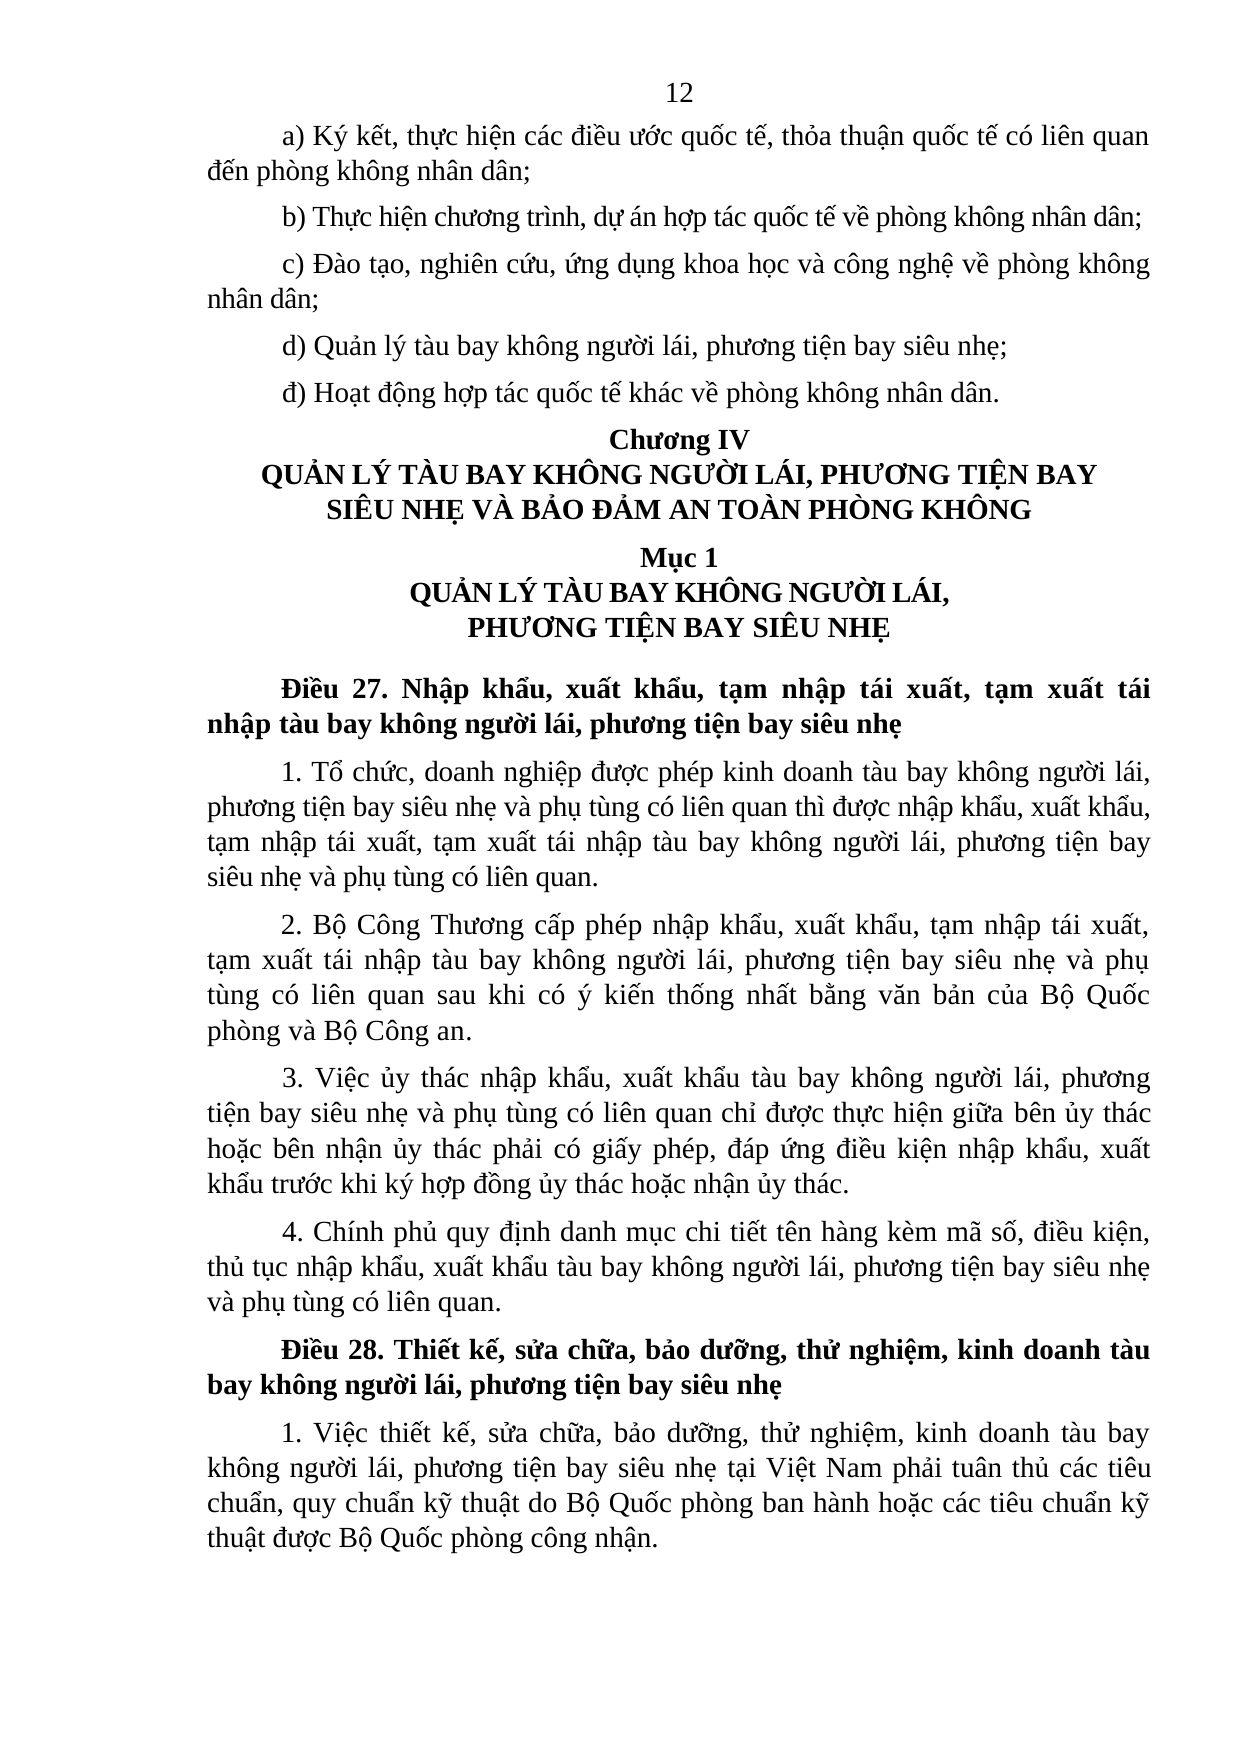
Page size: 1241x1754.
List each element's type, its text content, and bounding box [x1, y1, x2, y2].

text đ) Hoạt động hợp tác quốc tế khác về phòng không nhân dân. [207, 375, 1152, 408]
text Điều 27. Nhập khẩu, xuất khẩu, tạm nhập tái xuất, tạm xuất tái nhập tàu bay không người lái, phương tiện bay siêu nhẹ [207, 671, 1152, 739]
text Mục 1 [207, 540, 1152, 574]
text 4. Chính phủ quy định danh mục chi tiết tên hàng kèm mã số, điều kiện, thủ tục nhập khẩu, xuất khẩu tàu bay không người lái, phương tiện bay siêu nhẹ và phụ tùng có liên quan. [207, 1214, 1152, 1318]
text c) Đào tạo, nghiên cứu, ứng dụng khoa học và công nghệ về phòng không nhân dân; [207, 247, 1152, 314]
text 3. Việc ủy thác nhập khẩu, xuất khẩu tàu bay không người lái, phương tiện bay siêu nhẹ và phụ tùng có liên quan chỉ được thực hiện giữa bên ủy thác hoặc bên nhận ủy thác phải có giấy phép, đáp ứng điều kiện nhập khẩu, xuất khẩu trước khi ký hợp đồng ủy thác hoặc nhận ủy thác. [207, 1060, 1152, 1199]
text Điều 28. Thiết kế, sửa chữa, bảo dưỡng, thử nghiệm, kinh doanh tàu bay không người lái, phương tiện bay siêu nhẹ [207, 1332, 1152, 1401]
text Chương IV [207, 422, 1152, 456]
text 1. Tổ chức, doanh nghiệp được phép kinh doanh tàu bay không người lái, phương tiện bay siêu nhẹ và phụ tùng có liên quan thì được nhập khẩu, xuất khẩu, tạm nhập tái xuất, tạm xuất tái nhập tàu bay không người lái, phương tiện bay siêu nhẹ và phụ tùng có liên quan. [207, 754, 1152, 893]
text a) Ký kết, thực hiện các điều ước quốc tế, thỏa thuận quốc tế có liên quan đến phòng không nhân dân; [207, 118, 1152, 186]
text QUẢN LÝ TÀU BAY KHÔNG NGƯỜI LÁI, PHƯƠNG TIỆN BAY SIÊU NHẸ [207, 575, 1152, 644]
text b) Thực hiện chương trình, dự án hợp tác quốc tế về phòng không nhân dân; [207, 199, 1152, 233]
text QUẢN LÝ TÀU BAY KHÔNG NGƯỜI LÁI, PHƯƠNG TIỆN BAY SIÊU NHẸ VÀ BẢO ĐẢM AN TOÀN PHÒNG KHÔNG [207, 457, 1152, 526]
text 2. Bộ Công Thương cấp phép nhập khẩu, xuất khẩu, tạm nhập tái xuất, tạm xuất tái nhập tàu bay không người lái, phương tiện bay siêu nhẹ và phụ tùng có liên quan sau khi có ý kiến thống nhất bằng văn bản của Bộ Quốc phòng và Bộ Công an. [207, 907, 1152, 1046]
text 1. Việc thiết kế, sửa chữa, bảo dưỡng, thử nghiệm, kinh doanh tàu bay không người lái, phương tiện bay siêu nhẹ tại Việt Nam phải tuân thủ các tiêu chuẩn, quy chuẩn kỹ thuật do Bộ Quốc phòng ban hành hoặc các tiêu chuẩn kỹ thuật được Bộ Quốc phòng công nhận. [207, 1415, 1152, 1554]
text d) Quản lý tàu bay không người lái, phương tiện bay siêu nhẹ; [207, 328, 1152, 362]
